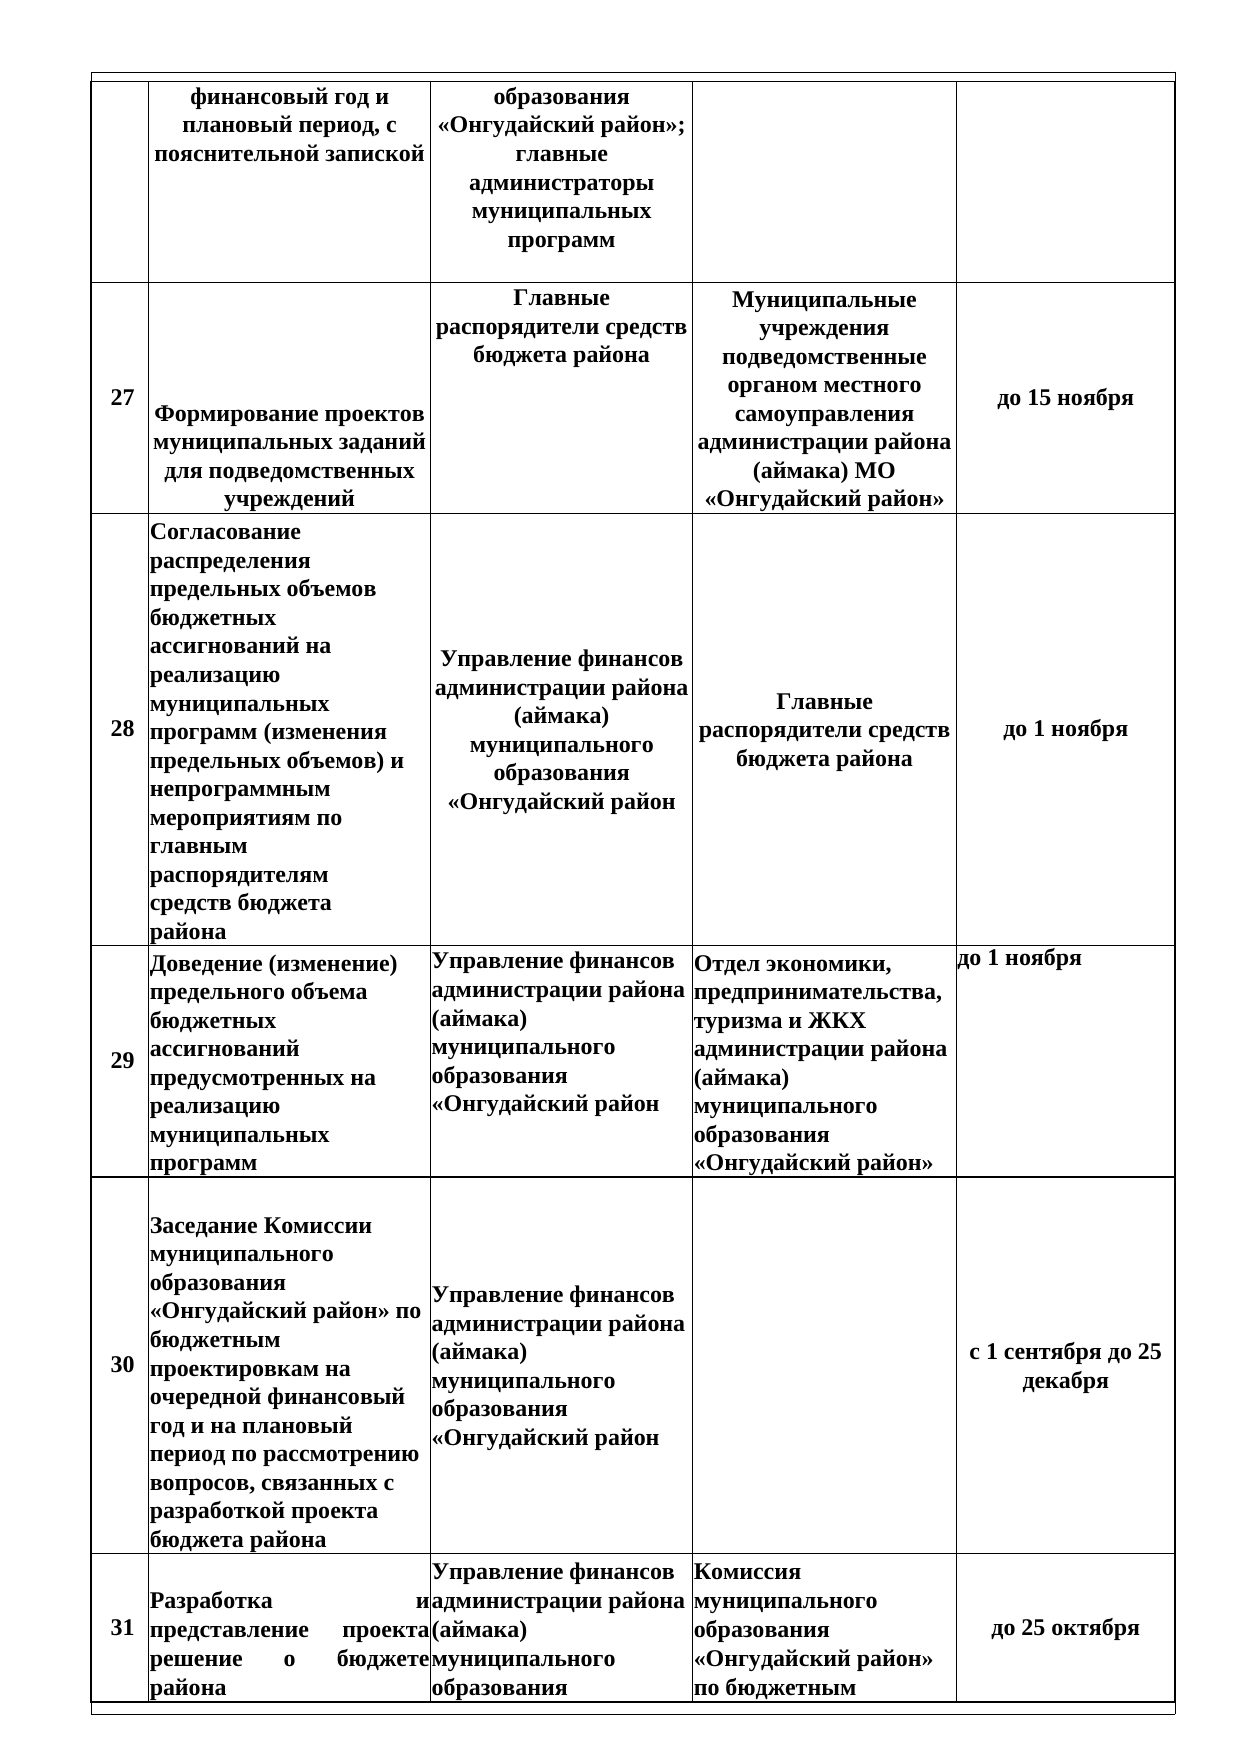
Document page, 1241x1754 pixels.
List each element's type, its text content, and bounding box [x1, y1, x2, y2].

table_cell Согласование распределения предельных объемов бюджетных ассигнований на реализацию муниципальных программ (изменения предельных объемов) и непрограммным мероприятиям по главным распорядителям средств бюджета района [149, 514, 430, 945]
table_header образования «Онгудайский район»; главные администраторы муниципальных программ [431, 82, 692, 282]
table_cell Отдел экономики, предпринимательства, туризма и ЖКХ администрации района (аймака) муниципального образования «Онгудайский район» [693, 946, 956, 1176]
table_cell Управление финансов администрации района (аймака) муниципального образования «Онгудайский район [431, 1178, 692, 1553]
table_cell Муниципальные учреждения подведомственные органом местного самоуправления администрации района (аймака) МО «Онгудайский район» [693, 283, 956, 512]
table_cell 27 [92, 283, 148, 512]
table_cell 31 [92, 1554, 148, 1701]
table_cell Управление финансов администрации района (аймака) муниципального образования «Онгудайский район [431, 514, 692, 945]
table_cell Управление финансов администрации района (аймака) муниципального образования [431, 1554, 692, 1701]
table_header финансовый год и плановый период, с пояснительной запиской [149, 82, 430, 282]
table_cell Управление финансов администрации района (аймака) муниципального образования «Онгудайский район [431, 946, 692, 1176]
table_cell 30 [92, 1178, 148, 1553]
table_header [693, 82, 956, 282]
table_cell Разработка и представление проекта решение о бюджете района [149, 1554, 430, 1701]
table_cell до 1 ноября [957, 946, 1174, 1176]
table_cell Главные распорядители средств бюджета района [693, 514, 956, 945]
table_cell с 1 сентября до 25 декабря [957, 1178, 1174, 1553]
table_header [957, 82, 1174, 282]
table_cell [693, 1178, 956, 1553]
table_cell Формирование проектов муниципальных заданий для подведомственных учреждений [149, 283, 430, 512]
table_cell Главные распорядители средств бюджета района [431, 283, 692, 512]
table_cell до 15 ноября [957, 283, 1174, 512]
table_cell 29 [92, 946, 148, 1176]
table_cell Доведение (изменение) предельного объема бюджетных ассигнований предусмотренных на реализацию муниципальных программ [149, 946, 430, 1176]
table_cell Заседание Комиссии муниципального образования «Онгудайский район» по бюджетным проектировкам на очередной финансовый год и на плановый период по рассмотрению вопросов, связанных с разработкой проекта бюджета района [149, 1178, 430, 1553]
table_cell до 1 ноября [957, 514, 1174, 945]
table_cell до 25 октября [957, 1554, 1174, 1701]
table_cell 28 [92, 514, 148, 945]
table_header [92, 82, 148, 282]
table_cell Комиссия муниципального образования «Онгудайский район» по бюджетным [693, 1554, 956, 1701]
